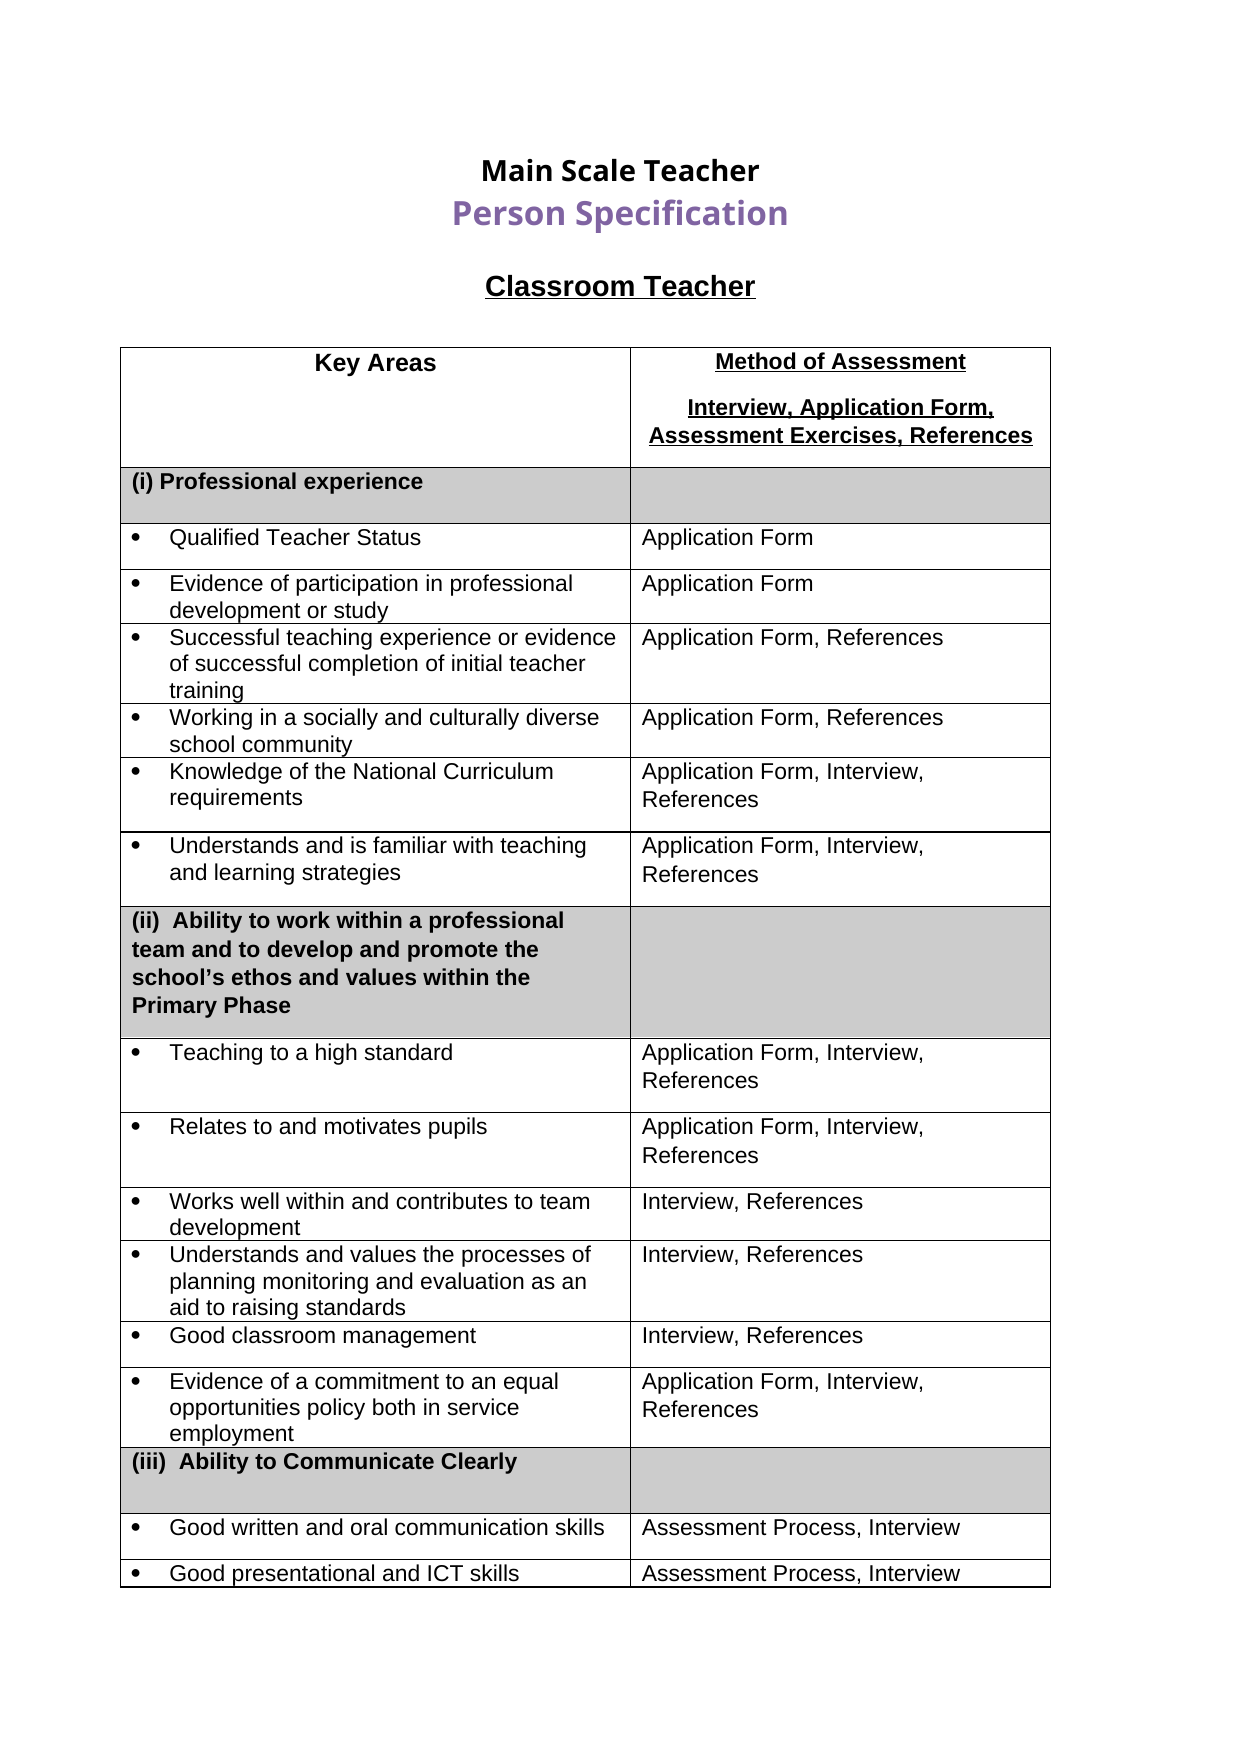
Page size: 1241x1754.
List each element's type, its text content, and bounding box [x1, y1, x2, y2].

table_cell Qualified Teacher Status [121, 524, 630, 569]
table_cell Working in a socially and culturally diverse school community [121, 704, 630, 757]
table_cell [631, 1448, 1050, 1513]
table_cell Understands and is familiar with teaching and learning strategies [121, 833, 630, 906]
table_cell Relates to and motivates pupils [121, 1113, 630, 1187]
table_cell Interview, References [631, 1188, 1050, 1240]
table_cell Interview, References [631, 1322, 1050, 1367]
table_cell Application Form, Interview, References [631, 758, 1050, 831]
table_cell Understands and values the processes of planning monitoring and evaluation as an aid to raising standards [121, 1241, 630, 1321]
text Person Specification [150, 190, 1090, 235]
table_cell Application Form [631, 524, 1050, 569]
table_cell Good written and oral communication skills [121, 1514, 630, 1559]
table_cell Application Form, Interview, References [631, 1368, 1050, 1447]
table_cell Application Form, References [631, 704, 1050, 757]
subtitle Classroom Teacher [150, 269, 1090, 302]
table_cell (iii) Ability to Communicate Clearly [121, 1448, 630, 1513]
table_cell [631, 468, 1050, 523]
table_cell Interview, References [631, 1241, 1050, 1321]
table_header Method of Assessment Interview, Application Form, Assessment Exercises, References [631, 348, 1050, 467]
table_cell [631, 907, 1050, 1037]
table_cell Evidence of participation in professional development or study [121, 570, 630, 623]
table_cell Application Form, Interview, References [631, 1039, 1050, 1112]
table_cell Works well within and contributes to team development [121, 1188, 630, 1240]
table_cell Evidence of a commitment to an equal opportunities policy both in service employment [121, 1368, 630, 1447]
table_cell (ii) Ability to work within a professional team and to develop and promote the school’s ethos and values within the Primary Phase [121, 907, 630, 1037]
table_cell Good classroom management [121, 1322, 630, 1367]
table_cell (i) Professional experience [121, 468, 630, 523]
table_cell Application Form, Interview, References [631, 833, 1050, 906]
table_cell Application Form, Interview, References [631, 1113, 1050, 1187]
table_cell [631, 1560, 1050, 1586]
table_cell Assessment Process, Interview [631, 1514, 1050, 1559]
table_cell Knowledge of the National Curriculum requirements [121, 758, 630, 831]
table_header Key Areas [121, 348, 630, 467]
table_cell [121, 1560, 630, 1586]
table_cell Teaching to a high standard [121, 1039, 630, 1112]
table_cell Application Form [631, 570, 1050, 623]
table_cell Successful teaching experience or evidence of successful completion of initial teacher training [121, 624, 630, 703]
text Main Scale Teacher [150, 150, 1090, 190]
table_cell Application Form, References [631, 624, 1050, 703]
